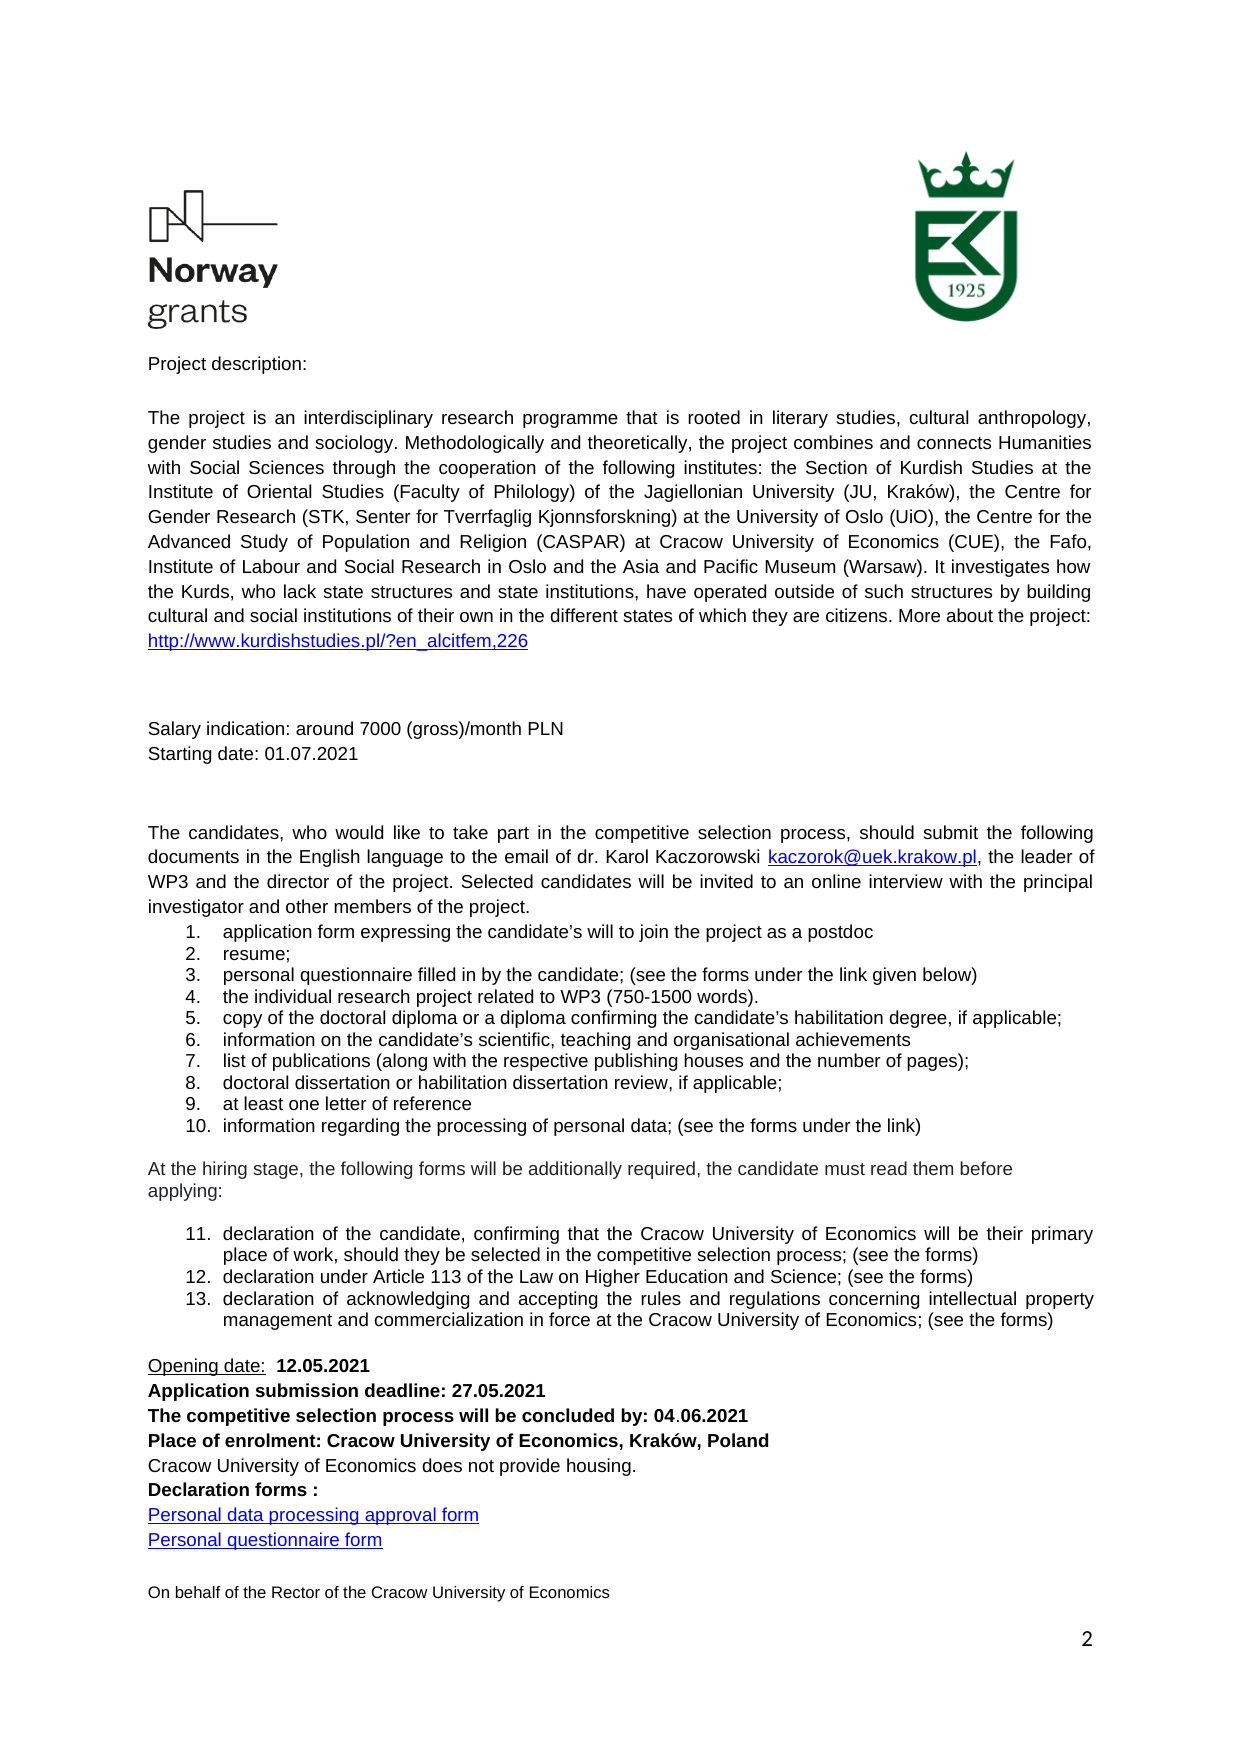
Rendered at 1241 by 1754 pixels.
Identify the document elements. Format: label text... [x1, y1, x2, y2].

list list of publications (along with the respective publishing houses and the number of pages); [185, 1050, 1095, 1072]
list information on the candidate’s scientific, teaching and organisational achievements [185, 1028, 1095, 1050]
text Opening date: 12.05.2021 [148, 1355, 1093, 1377]
list at least one letter of reference [185, 1093, 1095, 1115]
text Project description: [148, 353, 1032, 374]
text Personal questionnaire form [148, 1529, 1093, 1550]
list information regarding the processing of personal data; (see the forms under the link) [185, 1115, 1095, 1136]
text Place of enrolment: Cracow University of Economics, Kraków, Poland [148, 1429, 1093, 1451]
text Personal data processing approval form [148, 1504, 1093, 1526]
text The competitive selection process will be concluded by: 04.06.2021 [148, 1405, 1093, 1426]
text Cracow University of Economics does not provide housing. [148, 1454, 1093, 1476]
list declaration of the candidate, confirming that the Cracow University of Economics will be their primary place of work, should they be selected in the competitive selection process; (see the forms) [185, 1223, 1095, 1266]
list personal questionnaire filled in by the candidate; (see the forms under the link given below) [185, 964, 1095, 985]
picture [147, 190, 278, 329]
list copy of the doctoral diploma or a diploma confirming the candidate’s habilitation degree, if applicable; [185, 1007, 1095, 1028]
text At the hiring stage, the following forms will be additionally required, the candidate must read them before applying: [148, 1158, 1093, 1201]
list doctoral dissertation or habilitation dissertation review, if applicable; [185, 1072, 1095, 1093]
text Application submission deadline: 27.05.2021 [148, 1380, 1093, 1402]
text Salary indication: around 7000 (gross)/month PLN Starting date: 01.07.2021 [148, 718, 1093, 764]
list resume; [185, 942, 1095, 964]
picture [876, 147, 1058, 329]
text On behalf of the Rector of the Cracow University of Economics [148, 1553, 1093, 1602]
list declaration of acknowledging and accepting the rules and regulations concerning intellectual property management and commercialization in force at the Cracow University of Economics; (see the forms) [185, 1287, 1095, 1330]
list the individual research project related to WP3 (750-1500 words). [185, 985, 1095, 1007]
list declaration under Article 113 of the Law on Higher Education and Science; (see the forms) [185, 1266, 1095, 1287]
text The project is an interdisciplinary research programme that is rooted in literary studies, cultural anthropology, gender studies and sociology. Methodologically and theoretically, the project combines and connects Humanities with Social Sciences through the cooperation of the following institutes: the Section of Kurdish Studies at the Institute of Oriental Studies (Faculty of Philology) of the Jagiellonian University (JU, Kraków), the Centre for Gender Research (STK, Senter for Tverrfaglig Kjonnsforskning) at the University of Oslo (UiO), the Centre for the Advanced Study of Population and Religion (CASPAR) at Cracow University of Economics (CUE), the Fafo, Institute of Labour and Social Research in Oslo and the Asia and Pacific Museum (Warsaw). It investigates how the Kurds, who lack state structures and state institutions, have operated outside of such structures by building cultural and social institutions of their own in the different states of which they are citizens. More about the project: http://www.kurdishstudies.pl/?en_alcitfem,226 [148, 407, 1093, 684]
text The candidates, who would like to take part in the competitive selection process, should submit the following documents in the English language to the email of dr. Karol Kaczorowski kaczorok@uek.krakow.pl, the leader of WP3 and the director of the project. Selected candidates will be invited to an online interview with the principal investigator and other members of the project. [148, 822, 1095, 917]
text Declaration forms : [148, 1479, 551, 1501]
list application form expressing the candidate’s will to join the project as a postdoc [185, 921, 1095, 942]
